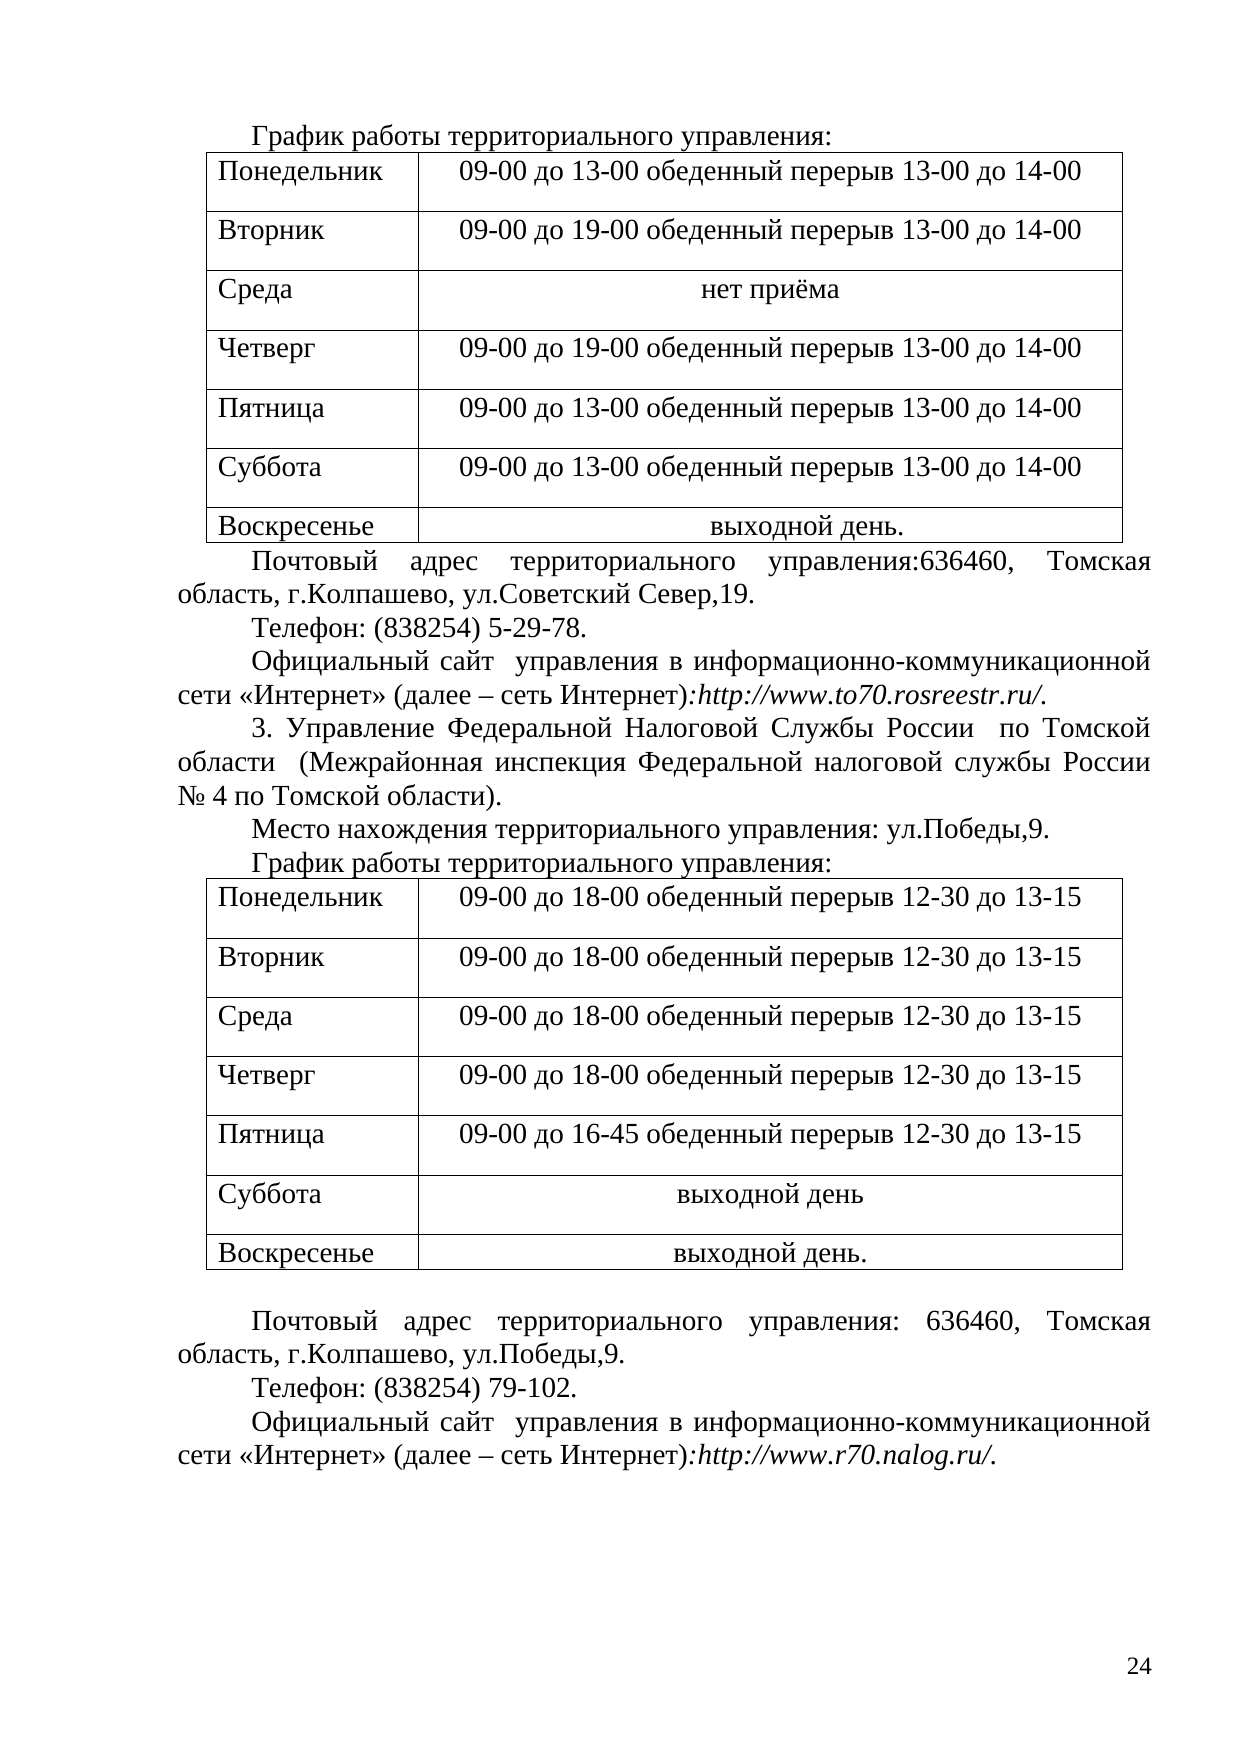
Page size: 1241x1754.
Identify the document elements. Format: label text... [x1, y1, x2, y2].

text Место нахождения территориального управления: ул.Победы,9. [177, 811, 1152, 845]
table_cell 09-00 до 13-00 обеденный перерыв 13-00 до 14-00 [419, 449, 1122, 507]
table_cell Пятница [207, 1116, 418, 1175]
text Официальный сайт управления в информационно-коммуникационной сети «Интернет» (далее – сеть Интернет):http://www.r70.nalog.ru/. [177, 1404, 1152, 1471]
text Телефон: (838254) 79-102. [177, 1370, 1152, 1404]
table_cell Воскресенье [207, 508, 418, 542]
table_header 09-00 до 18-00 обеденный перерыв 12-30 до 13-15 [419, 879, 1122, 938]
table_cell 09-00 до 19-00 обеденный перерыв 13-00 до 14-00 [419, 212, 1122, 270]
table_cell Пятница [207, 390, 418, 448]
table_cell Суббота [207, 449, 418, 507]
table_cell нет приёма [419, 271, 1122, 329]
table_header Понедельник [207, 153, 418, 211]
table_cell Воскресенье [207, 1235, 418, 1268]
table_cell Четверг [207, 331, 418, 389]
text Почтовый адрес территориального управления:636460, Томская область, г.Колпашево, ул.Советский Север,19. [177, 543, 1152, 610]
table_header 09-00 до 13-00 обеденный перерыв 13-00 до 14-00 [419, 153, 1122, 211]
text Почтовый адрес территориального управления: 636460, Томская область, г.Колпашево, ул.Победы,9. [177, 1303, 1152, 1370]
text Официальный сайт управления в информационно-коммуникационной сети «Интернет» (далее – сеть Интернет):http://www.to70.rosreestr.ru/. [177, 643, 1152, 711]
table_cell Среда [207, 271, 418, 329]
table_header Понедельник [207, 879, 418, 938]
table_cell 09-00 до 19-00 обеденный перерыв 13-00 до 14-00 [419, 331, 1122, 389]
table_cell Вторник [207, 939, 418, 997]
table_cell 09-00 до 18-00 обеденный перерыв 12-30 до 13-15 [419, 939, 1122, 997]
table_cell 09-00 до 18-00 обеденный перерыв 12-30 до 13-15 [419, 998, 1122, 1056]
table_cell 09-00 до 13-00 обеденный перерыв 13-00 до 14-00 [419, 390, 1122, 448]
text 3. Управление Федеральной Налоговой Службы России по Томской области (Межрайонная инспекция Федеральной налоговой службы России № 4 по Томской области). [177, 711, 1152, 811]
table_cell выходной день [419, 1176, 1122, 1234]
table_cell 09-00 до 16-45 обеденный перерыв 12-30 до 13-15 [419, 1116, 1122, 1175]
table_cell 09-00 до 18-00 обеденный перерыв 12-30 до 13-15 [419, 1057, 1122, 1115]
table_cell выходной день. [419, 1235, 1122, 1268]
text График работы территориального управления: [177, 118, 1152, 152]
table_cell выходной день. [419, 508, 1122, 542]
table_cell Четверг [207, 1057, 418, 1115]
text Телефон: (838254) 5-29-78. [177, 610, 1152, 643]
text График работы территориального управления: [177, 845, 1152, 878]
table_cell Суббота [207, 1176, 418, 1234]
table_cell Вторник [207, 212, 418, 270]
table_cell Среда [207, 998, 418, 1056]
